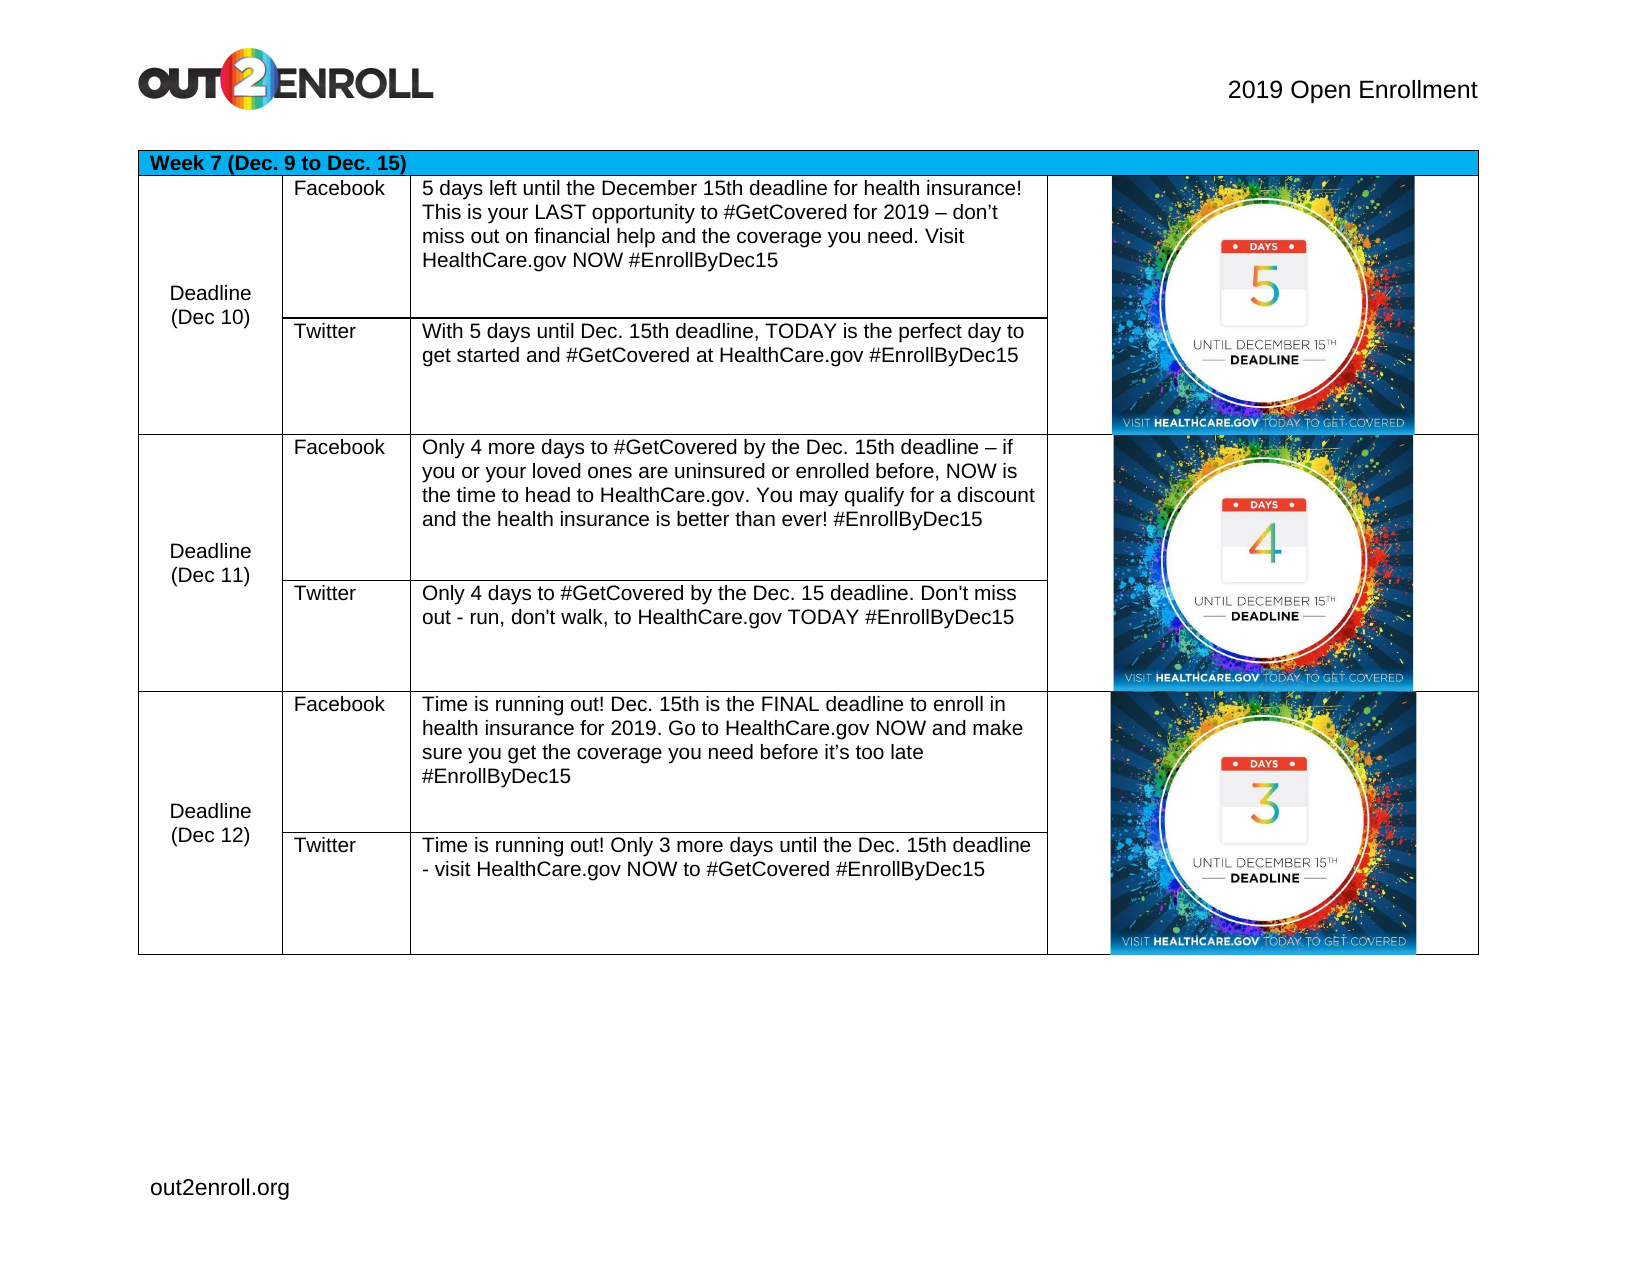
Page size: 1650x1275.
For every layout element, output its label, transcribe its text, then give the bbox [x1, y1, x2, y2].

table_cell [1048, 692, 1110, 954]
table_cell 5 days left until the December 15th deadline for health insurance! This is your LAST opportunity to #GetCovered for 2019 – don’t miss out on financial help and the coverage you need. Visit HealthCare.gov NOW #EnrollByDec15 [411, 176, 1047, 317]
table_cell Only 4 more days to #GetCovered by the Dec. 15th deadline – if you or your loved ones are uninsured or enrolled before, NOW is the time to head to HealthCare.gov. You may qualify for a discount and the health insurance is better than ever! #EnrollByDec15 [411, 435, 1047, 579]
table_cell With 5 days until Dec. 15th deadline, TODAY is the perfect day to get started and #GetCovered at HealthCare.gov #EnrollByDec15 [411, 319, 1047, 434]
table_header Week 7 (Dec. 9 to Dec. 15) [139, 151, 1478, 175]
table_cell Deadline (Dec 11) [139, 435, 282, 691]
table_cell [1048, 176, 1111, 434]
table_cell Time is running out! Only 3 more days until the Dec. 15th deadline - visit HealthCare.gov NOW to #GetCovered #EnrollByDec15 [411, 833, 1047, 954]
table_cell Only 4 days to #GetCovered by the Dec. 15 deadline. Don't miss out - run, don't walk, to HealthCare.gov TODAY #EnrollByDec15 [411, 581, 1047, 691]
picture [1110, 176, 1417, 955]
table_cell Time is running out! Dec. 15th is the FINAL deadline to enroll in health insurance for 2019. Go to HealthCare.gov NOW and make sure you get the coverage you need before it’s too late #EnrollByDec15 [411, 692, 1047, 832]
table_cell Deadline (Dec 10) [139, 176, 282, 434]
table_cell Twitter [283, 833, 410, 954]
table_cell [1415, 176, 1478, 434]
table_cell [1414, 435, 1478, 691]
table_cell Facebook [283, 435, 410, 579]
table_cell Twitter [283, 319, 410, 434]
picture [136, 48, 456, 110]
table_cell Facebook [283, 176, 410, 317]
table_cell Facebook [283, 692, 410, 832]
table_cell [1048, 435, 1113, 691]
table_cell Deadline (Dec 12) [139, 692, 282, 954]
table_cell Twitter [283, 581, 410, 691]
table_cell [1417, 692, 1478, 954]
